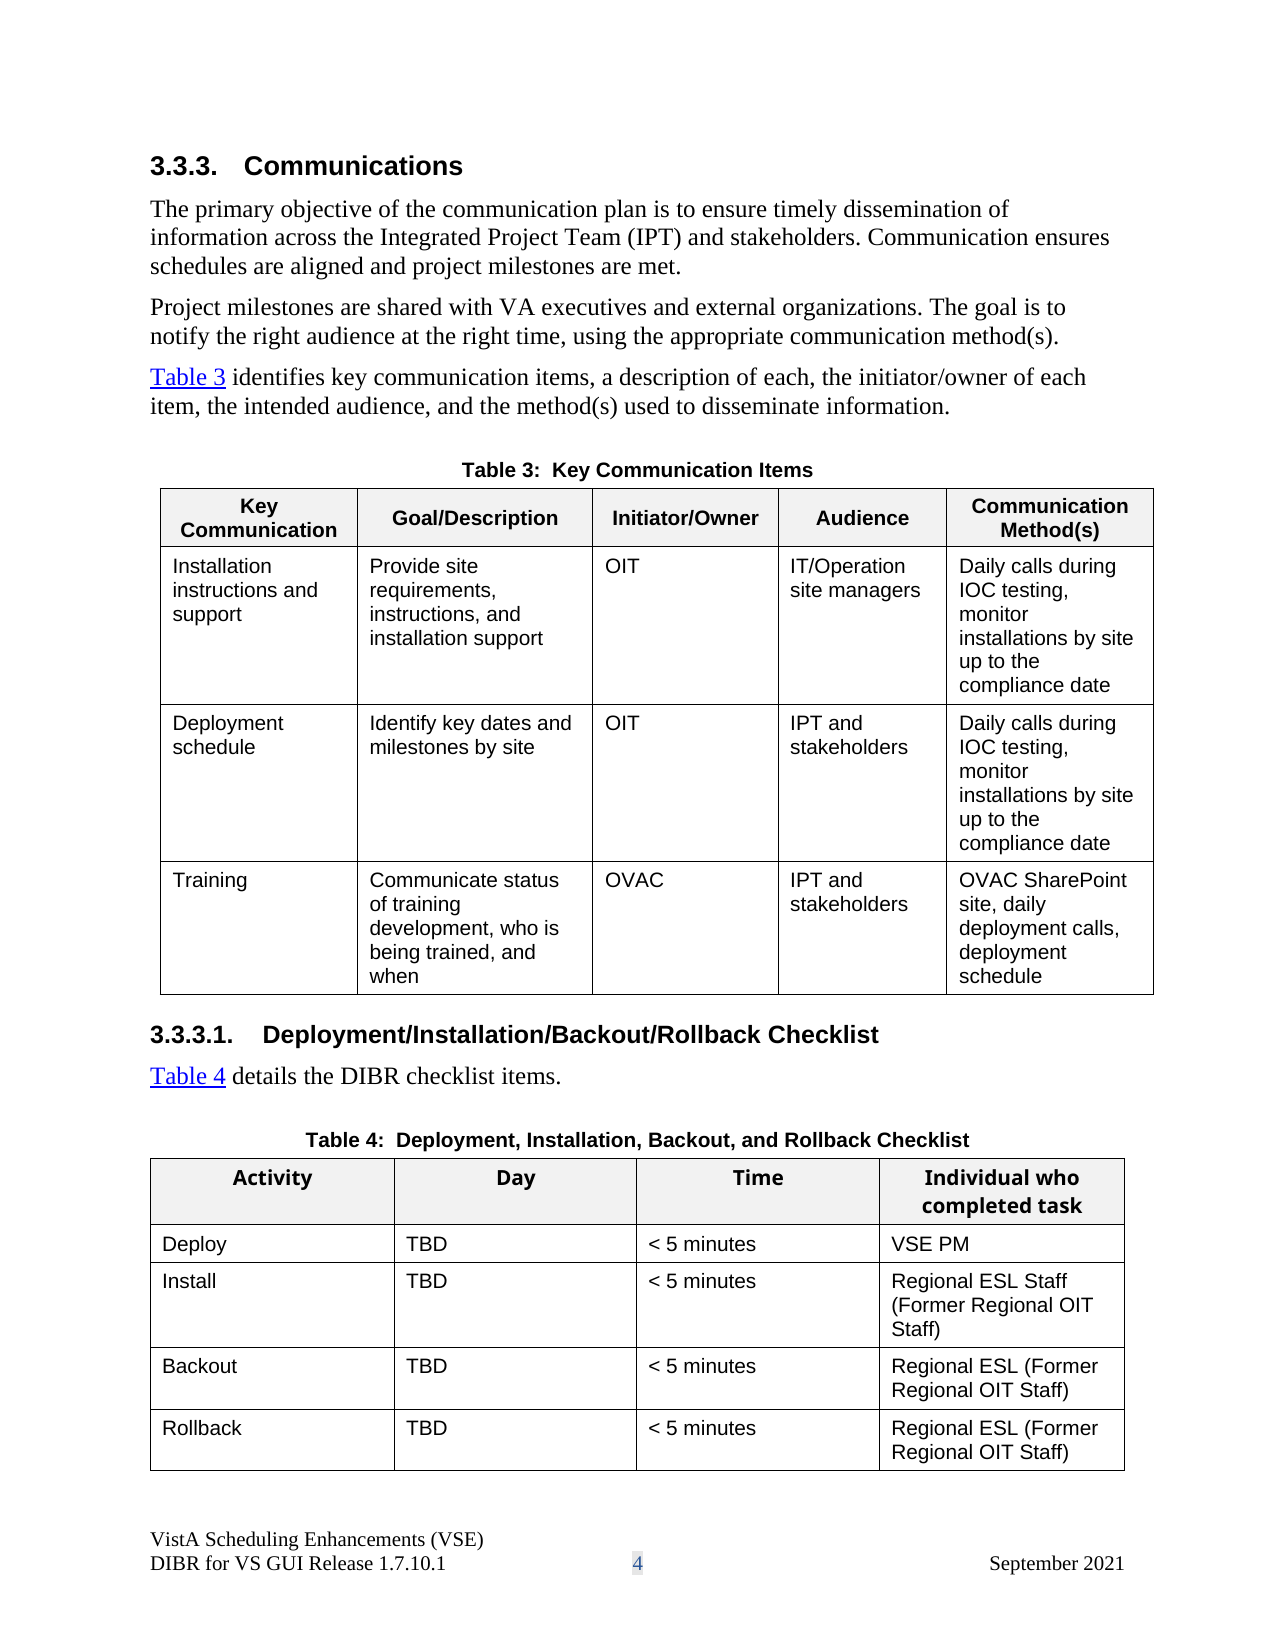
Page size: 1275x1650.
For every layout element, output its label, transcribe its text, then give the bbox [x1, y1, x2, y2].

table_cell Regional ESL (Former Regional OIT Staff) [880, 1410, 1124, 1470]
table_cell Deployment schedule [161, 705, 357, 861]
text Table 4 details the DIBR checklist items. [150, 1061, 1125, 1090]
table_cell Daily calls during IOC testing, monitor installations by site up to the compliance date [947, 547, 1153, 703]
table_cell IPT and stakeholders [779, 862, 946, 994]
table_cell Rollback [151, 1410, 394, 1470]
table_cell Identify key dates and milestones by site [358, 705, 592, 861]
table_cell TBD [395, 1410, 636, 1470]
subtitle Communications [150, 150, 1125, 181]
text Project milestones are shared with VA executives and external organizations. The goal is to notify the right audience at the right time, using the appropriate communication method(s). [150, 292, 1125, 350]
table_header Individual who completed task [880, 1159, 1124, 1224]
table_cell VSE PM [880, 1225, 1124, 1262]
table_cell Daily calls during IOC testing, monitor installations by site up to the compliance date [947, 705, 1153, 861]
table_header Goal/Description [358, 489, 592, 546]
table_cell TBD [395, 1263, 636, 1347]
table_cell OIT [593, 547, 778, 703]
table_cell OIT [593, 705, 778, 861]
table_cell IPT and stakeholders [779, 705, 946, 861]
table_cell < 5 minutes [637, 1225, 879, 1262]
table_cell < 5 minutes [637, 1263, 879, 1347]
text The primary objective of the communication plan is to ensure timely dissemination of information across the Integrated Project Team (IPT) and stakeholders. Communication ensures schedules are aligned and project milestones are met. [150, 194, 1125, 280]
table_header Communication Method(s) [947, 489, 1153, 546]
table_header Day [395, 1159, 636, 1224]
table_header Key Communication [161, 489, 357, 546]
text Table 4: Deployment, Installation, Backout, and Rollback Checklist [150, 1128, 1125, 1152]
table_cell Communicate status of training development, who is being trained, and when [358, 862, 592, 994]
text Table 3: Key Communication Items [150, 457, 1125, 481]
table_header Audience [779, 489, 946, 546]
table_cell Regional ESL (Former Regional OIT Staff) [880, 1348, 1124, 1408]
table_header Activity [151, 1159, 394, 1224]
text Table 3 identifies key communication items, a description of each, the initiator/owner of each item, the intended audience, and the method(s) used to disseminate information. [150, 362, 1125, 420]
subtitle Deployment/Installation/Backout/Rollback Checklist [150, 1020, 1125, 1049]
table_cell Regional ESL Staff (Former Regional OIT Staff) [880, 1263, 1124, 1347]
table_cell TBD [395, 1225, 636, 1262]
table_cell < 5 minutes [637, 1348, 879, 1408]
table_cell Backout [151, 1348, 394, 1408]
table_header Initiator/Owner [593, 489, 778, 546]
table_cell Install [151, 1263, 394, 1347]
table_cell Provide site requirements, instructions, and installation support [358, 547, 592, 703]
table_cell TBD [395, 1348, 636, 1408]
table_cell < 5 minutes [637, 1410, 879, 1470]
table_cell OVAC [593, 862, 778, 994]
table_cell IT/Operation site managers [779, 547, 946, 703]
table_cell OVAC SharePoint site, daily deployment calls, deployment schedule [947, 862, 1153, 994]
table_cell Installation instructions and support [161, 547, 357, 703]
table_header Time [637, 1159, 879, 1224]
table_cell Deploy [151, 1225, 394, 1262]
table_cell Training [161, 862, 357, 994]
